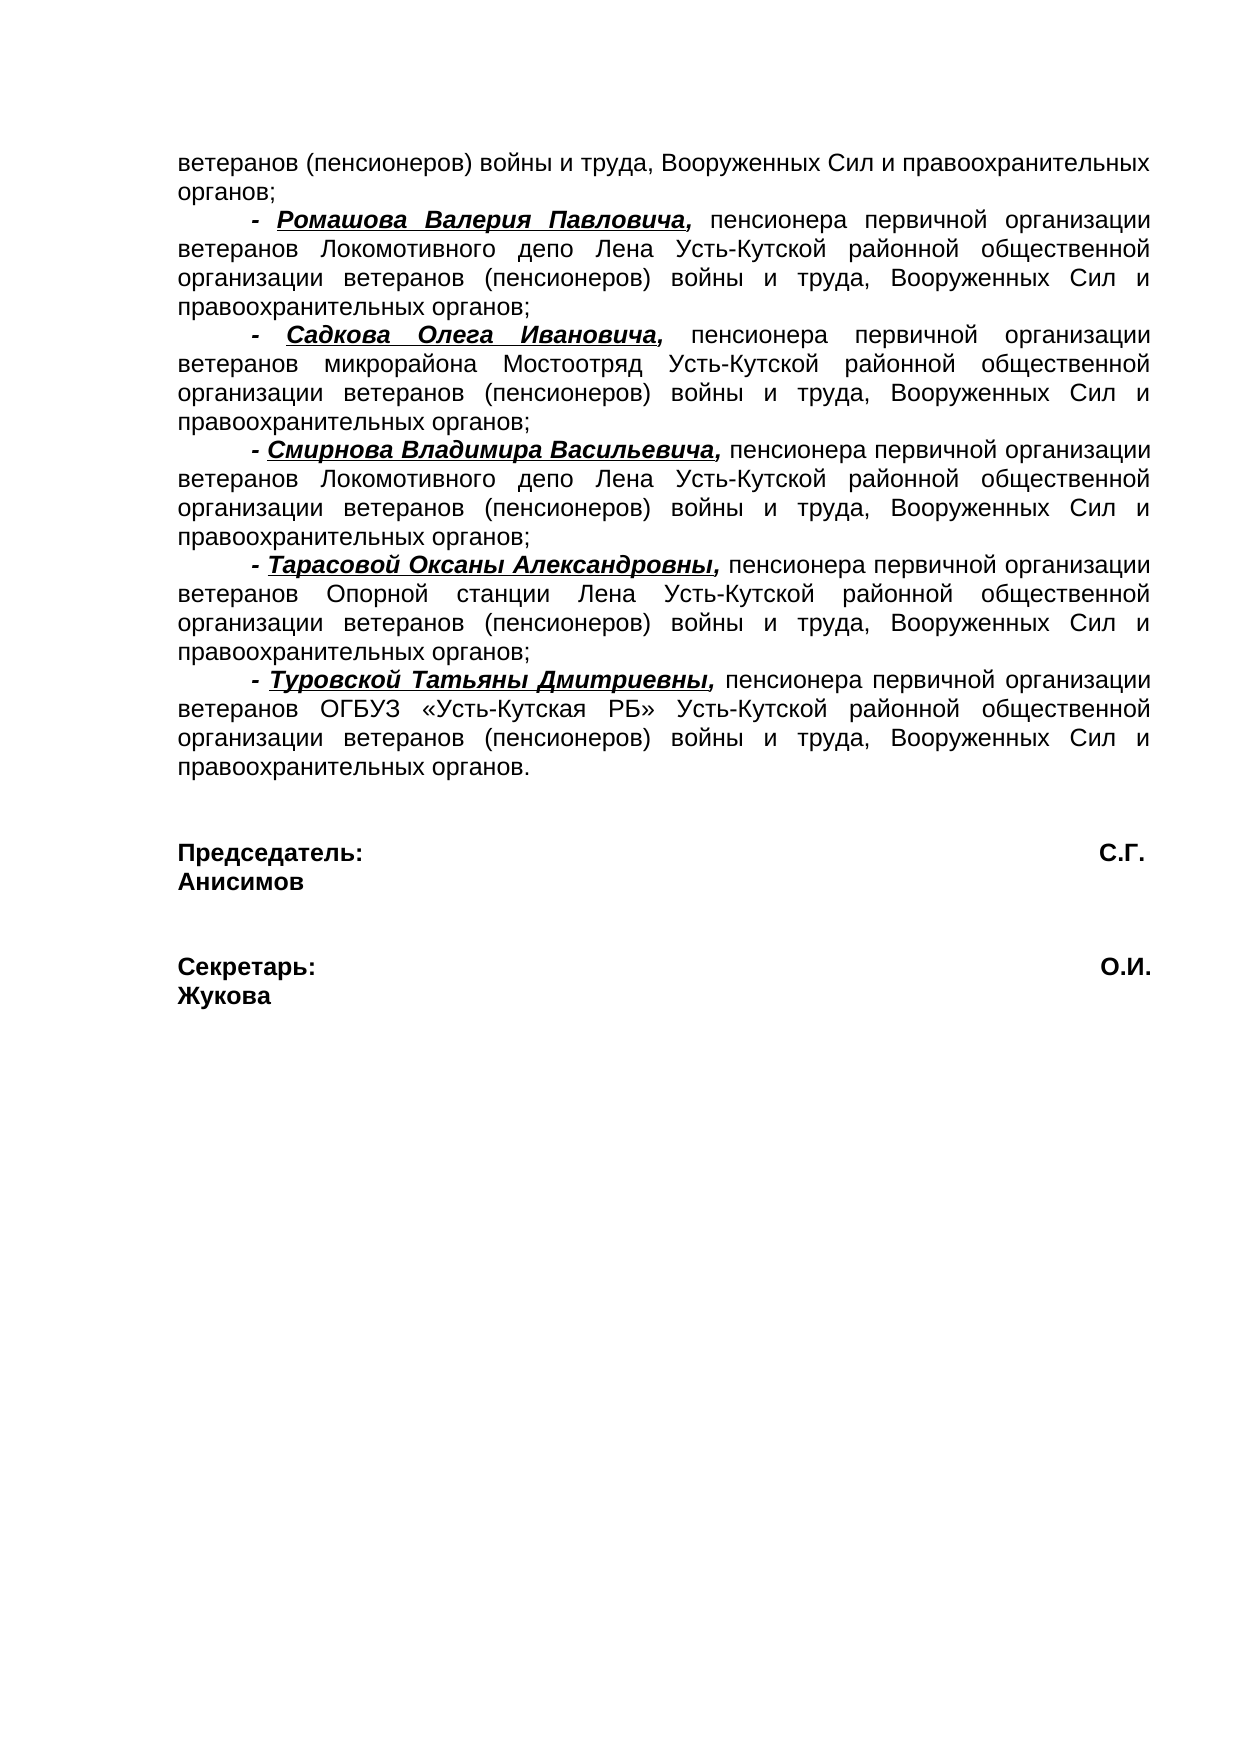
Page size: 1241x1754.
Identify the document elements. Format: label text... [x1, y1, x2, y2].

text - Садкова Олега Ивановича, пенсионера первичной организации ветеранов микрорайона Мостоотряд Усть-Кутской районной общественной организации ветеранов (пенсионеров) войны и труда, Вооруженных Сил и правоохранительных органов; [177, 320, 1152, 435]
text - Смирнова Владимира Васильевича, пенсионера первичной организации ветеранов Локомотивного депо Лена Усть-Кутской районной общественной организации ветеранов (пенсионеров) войны и труда, Вооруженных Сил и правоохранительных органов; [177, 435, 1152, 550]
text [177, 148, 1152, 205]
text - Туровской Татьяны Дмитриевны, пенсионера первичной организации ветеранов ОГБУЗ «Усть-Кутская РБ» Усть-Кутской районной общественной организации ветеранов (пенсионеров) войны и труда, Вооруженных Сил и правоохранительных органов. [177, 665, 1152, 780]
text Секретарь: О.И. Жукова [177, 952, 1152, 1009]
text - Ромашова Валерия Павловича, пенсионера первичной организации ветеранов Локомотивного депо Лена Усть-Кутской районной общественной организации ветеранов (пенсионеров) войны и труда, Вооруженных Сил и правоохранительных органов; [177, 205, 1152, 320]
text - Тарасовой Оксаны Александровны, пенсионера первичной организации ветеранов Опорной станции Лена Усть-Кутской районной общественной организации ветеранов (пенсионеров) войны и труда, Вооруженных Сил и правоохранительных органов; [177, 550, 1152, 665]
text Председатель: С.Г. Анисимов [177, 838, 1152, 895]
